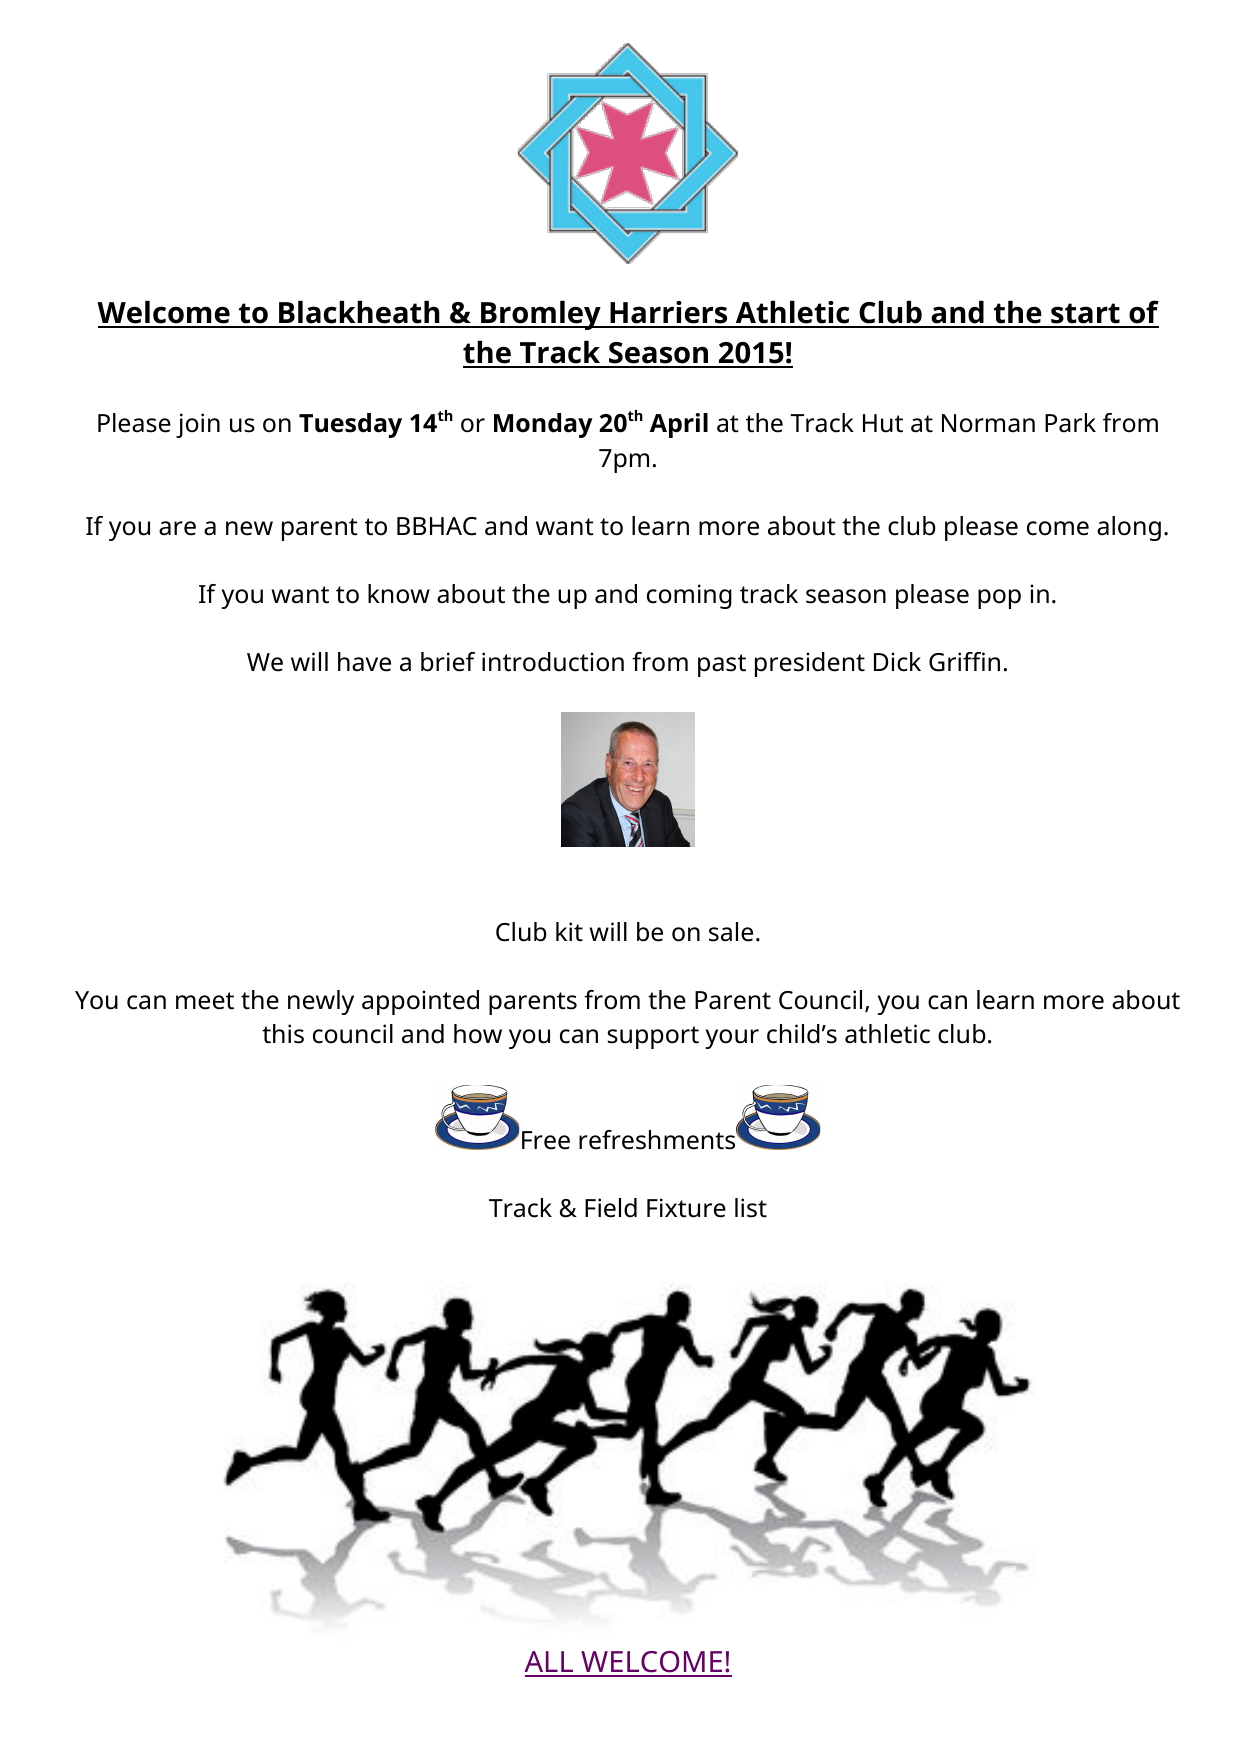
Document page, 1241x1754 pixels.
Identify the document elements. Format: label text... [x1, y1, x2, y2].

text If you are a new parent to BBHAC and want to learn more about the club please come along. [74, 508, 1182, 542]
text Track & Field Fixture list [74, 1191, 1182, 1225]
text ALL WELCOME! [74, 1642, 1182, 1681]
picture [517, 43, 739, 264]
picture [736, 1085, 821, 1150]
text You can meet the newly appointed parents from the Parent Council, you can learn more about this council and how you can support your child’s athletic club. [74, 983, 1182, 1051]
text Free refreshments [74, 1085, 1182, 1157]
picture [435, 1085, 520, 1150]
text Welcome to Blackheath & Bromley Harriers Athletic Club and the start of the Track Season 2015! [74, 293, 1182, 372]
picture [561, 712, 695, 847]
picture [206, 1264, 1050, 1642]
text Please join us on Tuesday 14th or Monday 20th April at the Track Hut at Norman Park from 7pm. [74, 406, 1182, 474]
text We will have a brief introduction from past president Dick Griffin. [74, 644, 1182, 679]
text If you want to know about the up and coming track season please pop in. [74, 576, 1182, 611]
text Club kit will be on sale. [74, 914, 1182, 949]
